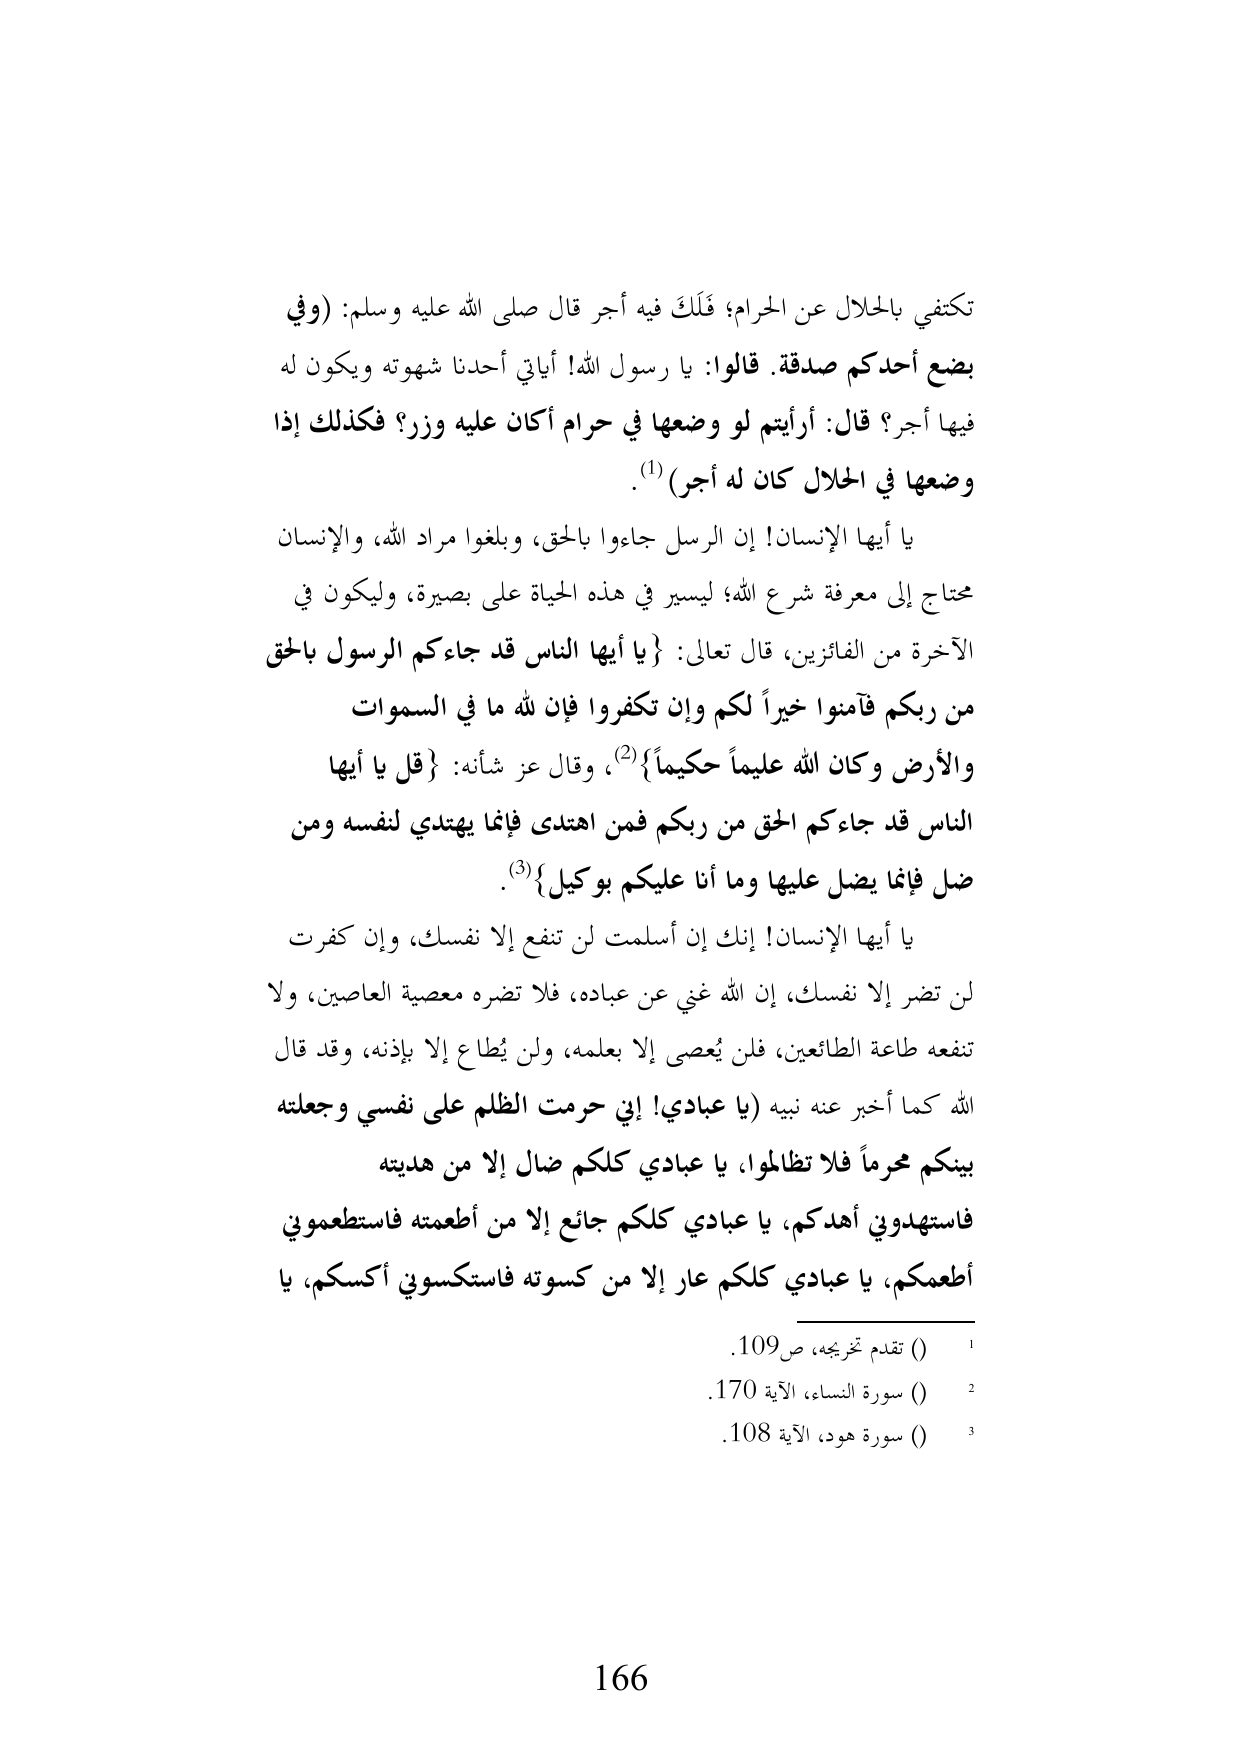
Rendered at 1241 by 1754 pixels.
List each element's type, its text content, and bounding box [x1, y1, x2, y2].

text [266, 281, 974, 511]
text يا أيها الإنسان! إن الرسل جاءوا بالحق، وبلغوا مراد الله، والإنسان محتاج إلى معرفة شرع الله؛ ليسير في هذه الحياة على بصيرة، وليكون في الآخرة من الفائزين، قال تعالى: {يا أيها الناس قد جاءكم الرسول بالحق من ربكم فآمنوا خيراً لكم وإن تكفروا فإن لله ما في السموات والأرض وكان الله عليماً حكيماً}()، وقال عز شأنه: {قل يا أيها الناس قد جاءكم الحق من ربكم فمن اهتدى فإنما يهتدي لنفسه ومن ضل فإنما يضل عليها وما أنا عليكم بوكيل}(). [266, 511, 974, 910]
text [266, 910, 974, 1308]
